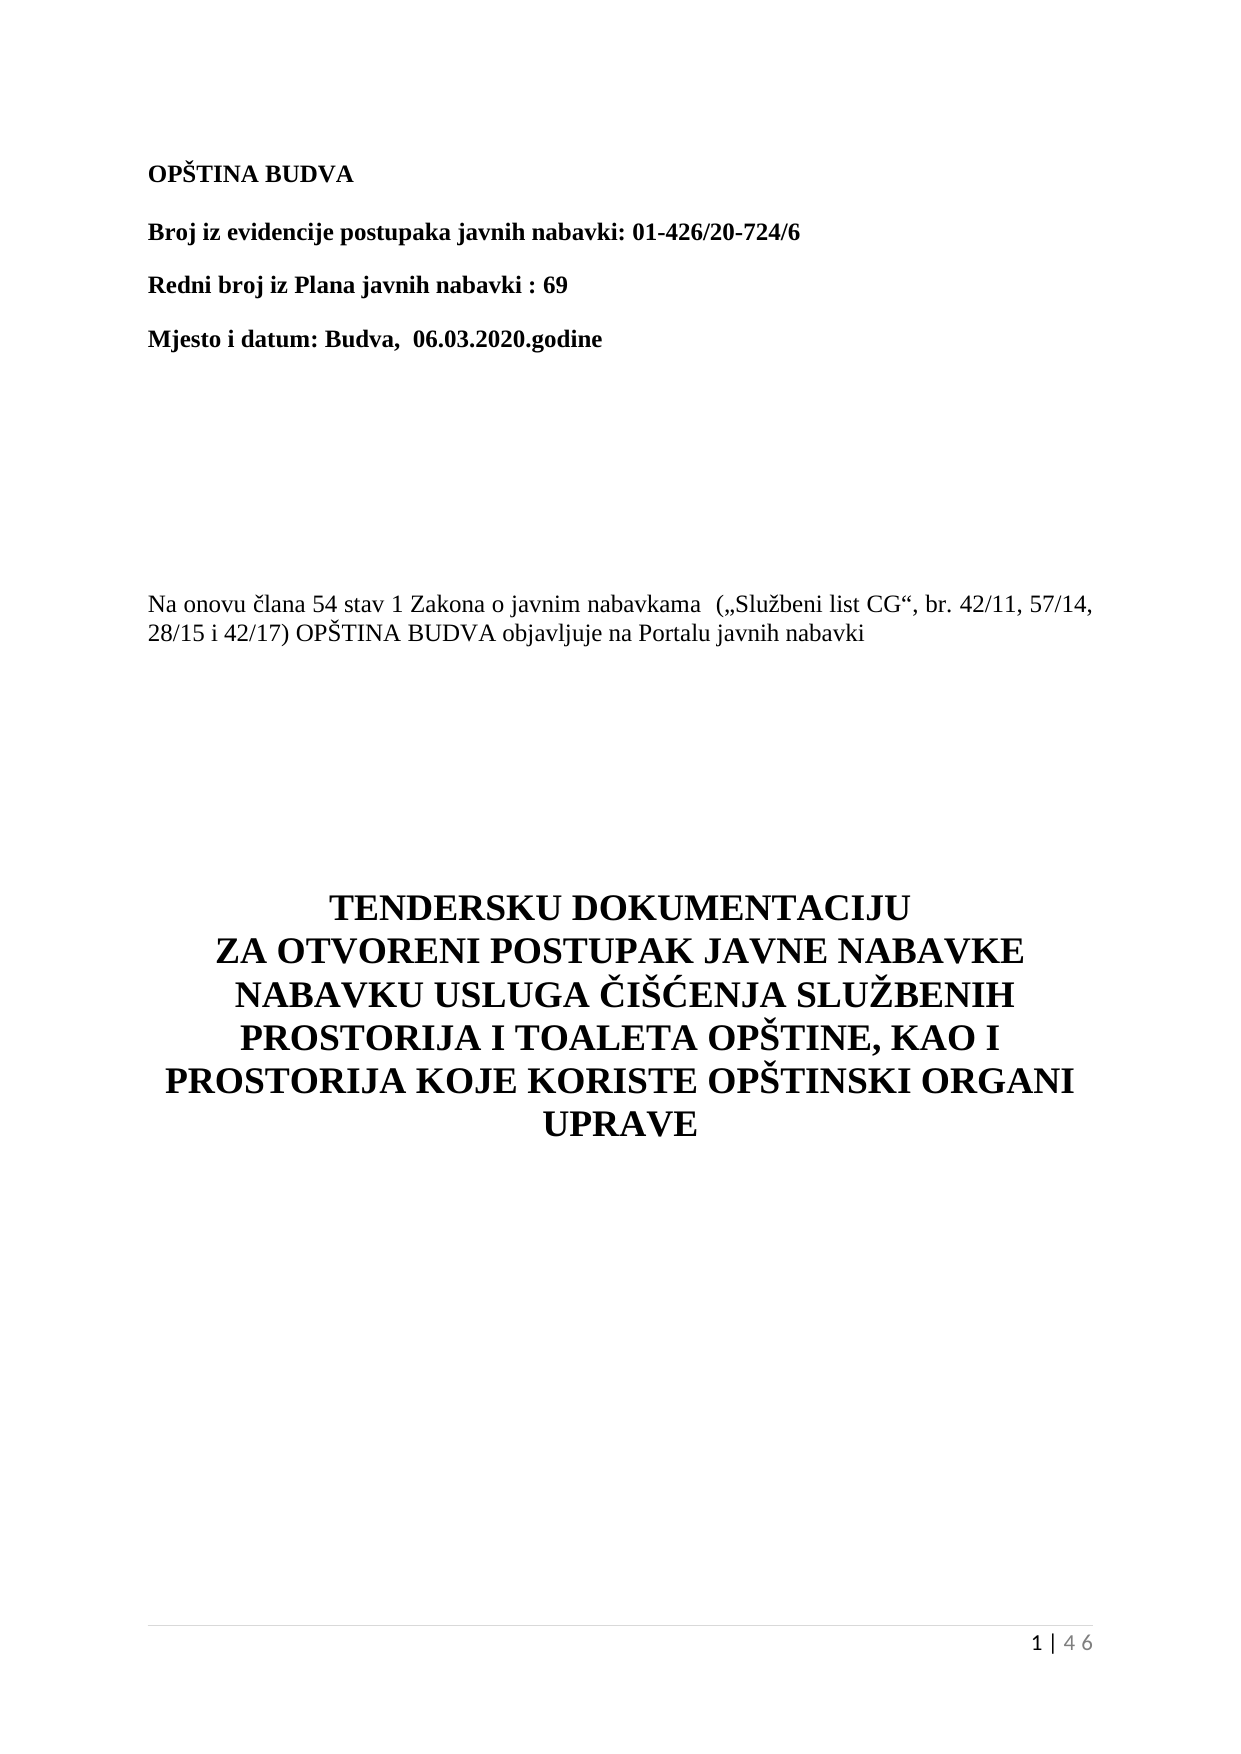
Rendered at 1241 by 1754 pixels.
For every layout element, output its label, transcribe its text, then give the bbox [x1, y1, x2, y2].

text Na onovu člana 54 stav 1 Zakona o javnim nabavkama („Službeni list CG“, br. 42/11, 57/14, 28/15 i 42/17) OPŠTINA BUDVA objavljuje na Portalu javnih nabavki [148, 589, 1093, 646]
text Broj iz evidencije postupaka javnih nabavki: 01-426/20-724/6 [148, 217, 1093, 246]
text OPŠTINA BUDVA [148, 159, 1093, 188]
text Mjesto i datum: Budva, 06.03.2020.godine [148, 324, 1093, 353]
text ZA OTVORENI POSTUPAK JAVNE NABAVKE [148, 929, 1093, 972]
text Redni broj iz Plana javnih nabavki : 69 [148, 271, 1093, 299]
text TENDERSKU DOKUMENTACIJU [148, 886, 1093, 929]
text NABAVKU USLUGA ČIŠĆENJA SLUŽBENIH PROSTORIJA I TOALETA OPŠTINE, KAO I PROSTORIJA KOJE KORISTE OPŠTINSKI ORGANI UPRAVE [148, 972, 1093, 1144]
